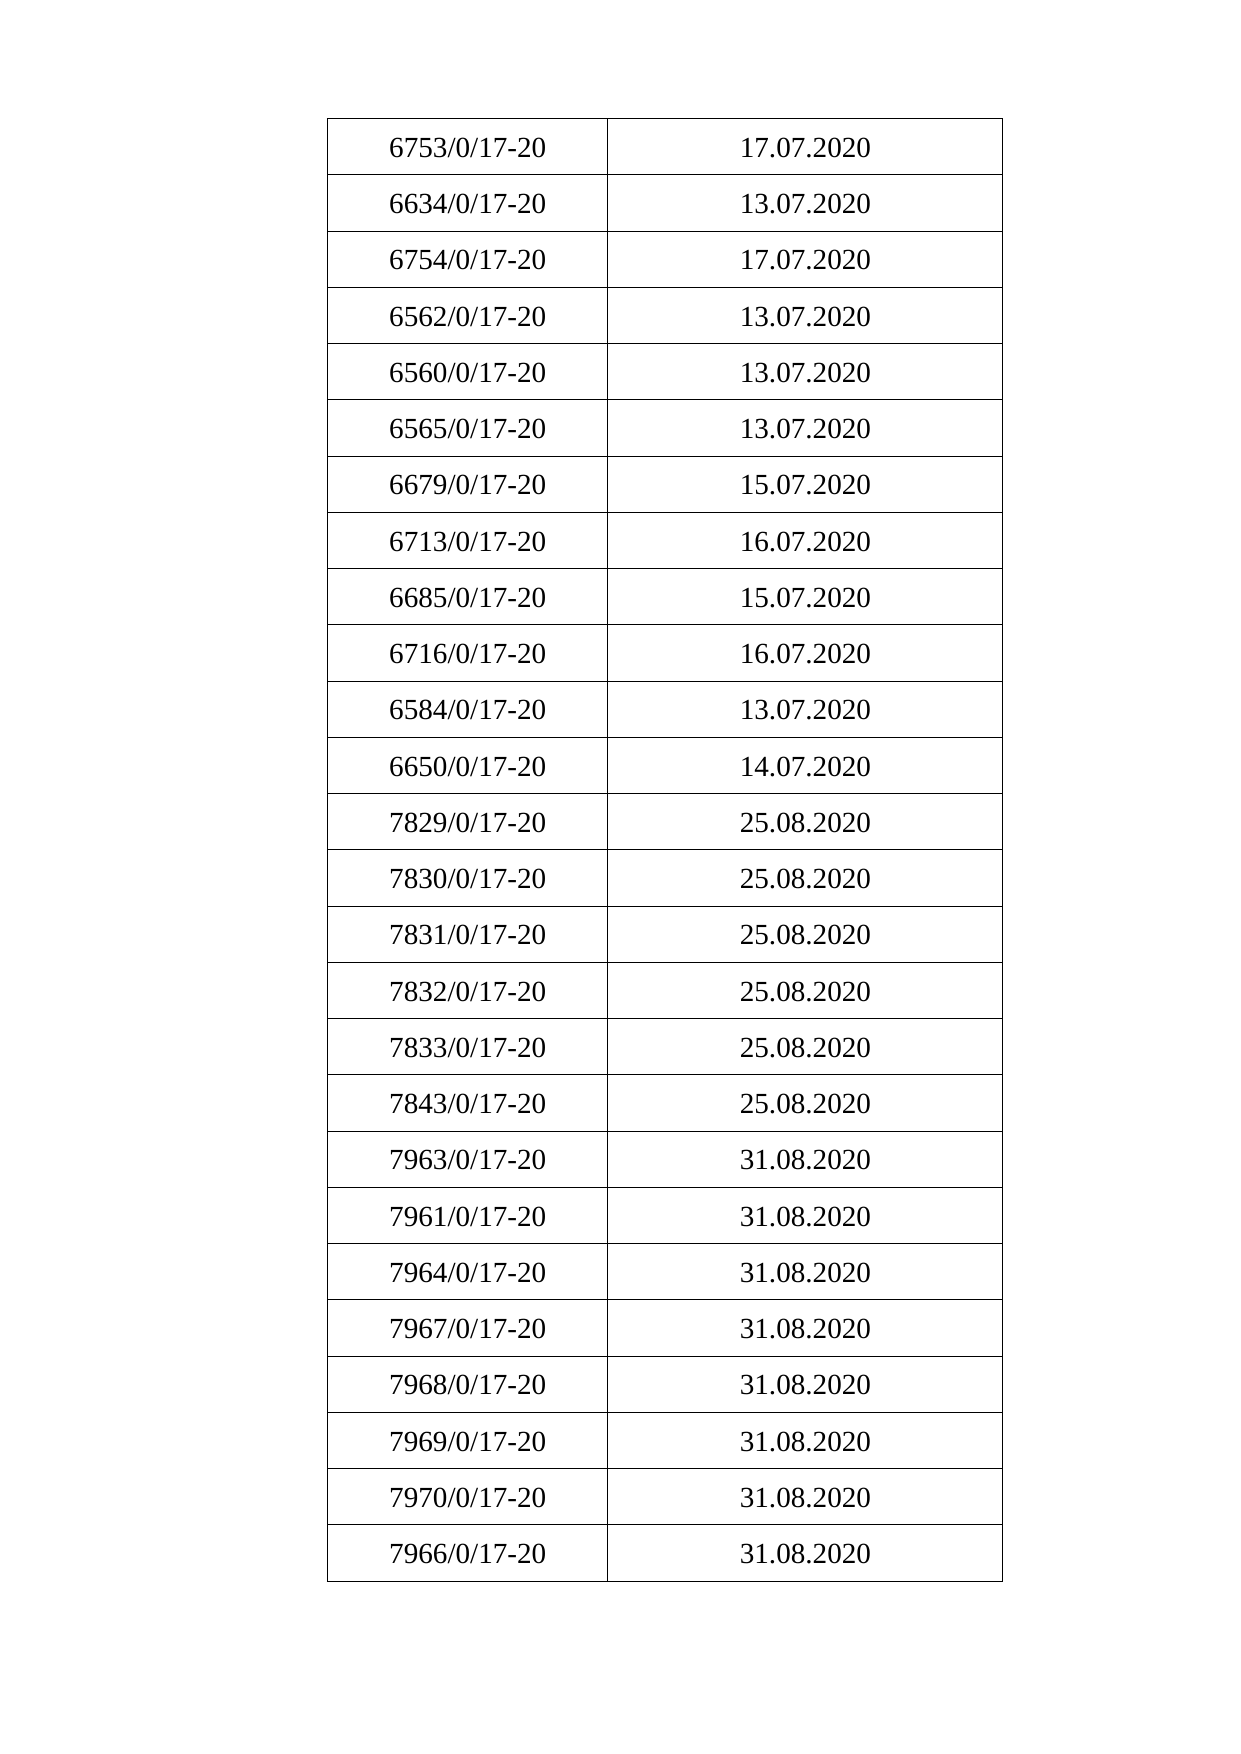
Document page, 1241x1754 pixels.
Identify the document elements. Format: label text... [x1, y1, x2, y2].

table_cell 7961/0/17-20 [328, 1188, 607, 1243]
table_cell 16.07.2020 [608, 513, 1002, 568]
table_cell 7830/0/17-20 [328, 850, 607, 906]
table_cell 31.08.2020 [608, 1525, 1002, 1581]
table_cell 6634/0/17-20 [328, 175, 607, 231]
table_cell 6565/0/17-20 [328, 400, 607, 456]
table_cell 31.08.2020 [608, 1413, 1002, 1468]
table_cell 25.08.2020 [608, 963, 1002, 1018]
table_cell 31.08.2020 [608, 1357, 1002, 1412]
table_cell 7967/0/17-20 [328, 1300, 607, 1356]
table_cell 25.08.2020 [608, 1075, 1002, 1131]
table_cell 16.07.2020 [608, 625, 1002, 681]
table_cell 6679/0/17-20 [328, 457, 607, 512]
table_cell 31.08.2020 [608, 1300, 1002, 1356]
table_cell 7831/0/17-20 [328, 907, 607, 962]
table_cell 7963/0/17-20 [328, 1132, 607, 1187]
table_cell 13.07.2020 [608, 175, 1002, 231]
table_cell 6716/0/17-20 [328, 625, 607, 681]
table_cell 7966/0/17-20 [328, 1525, 607, 1581]
table_cell 31.08.2020 [608, 1244, 1002, 1299]
table_cell 7833/0/17-20 [328, 1019, 607, 1074]
table_cell 15.07.2020 [608, 569, 1002, 624]
table_cell 31.08.2020 [608, 1132, 1002, 1187]
table_cell 6584/0/17-20 [328, 682, 607, 737]
table_cell 31.08.2020 [608, 1469, 1002, 1524]
table_cell 25.08.2020 [608, 794, 1002, 849]
table_cell 25.08.2020 [608, 850, 1002, 906]
table_cell 7829/0/17-20 [328, 794, 607, 849]
table_cell 7832/0/17-20 [328, 963, 607, 1018]
table_cell 6650/0/17-20 [328, 738, 607, 793]
table_cell 6754/0/17-20 [328, 232, 607, 287]
table_cell 7968/0/17-20 [328, 1357, 607, 1412]
table_cell 6685/0/17-20 [328, 569, 607, 624]
table_cell 15.07.2020 [608, 457, 1002, 512]
table_cell 7843/0/17-20 [328, 1075, 607, 1131]
table_cell 6753/0/17-20 [328, 119, 607, 174]
table_cell 7964/0/17-20 [328, 1244, 607, 1299]
table_cell 13.07.2020 [608, 682, 1002, 737]
table_cell 25.08.2020 [608, 1019, 1002, 1074]
table_cell 17.07.2020 [608, 232, 1002, 287]
table_cell 7970/0/17-20 [328, 1469, 607, 1524]
table_cell 17.07.2020 [608, 119, 1002, 174]
table_cell 7969/0/17-20 [328, 1413, 607, 1468]
table_cell 6713/0/17-20 [328, 513, 607, 568]
table_cell 14.07.2020 [608, 738, 1002, 793]
table_cell 25.08.2020 [608, 907, 1002, 962]
table_cell 31.08.2020 [608, 1188, 1002, 1243]
table_cell 13.07.2020 [608, 400, 1002, 456]
table_cell 6560/0/17-20 [328, 344, 607, 399]
table_cell 13.07.2020 [608, 288, 1002, 343]
table_cell 6562/0/17-20 [328, 288, 607, 343]
table_cell 13.07.2020 [608, 344, 1002, 399]
